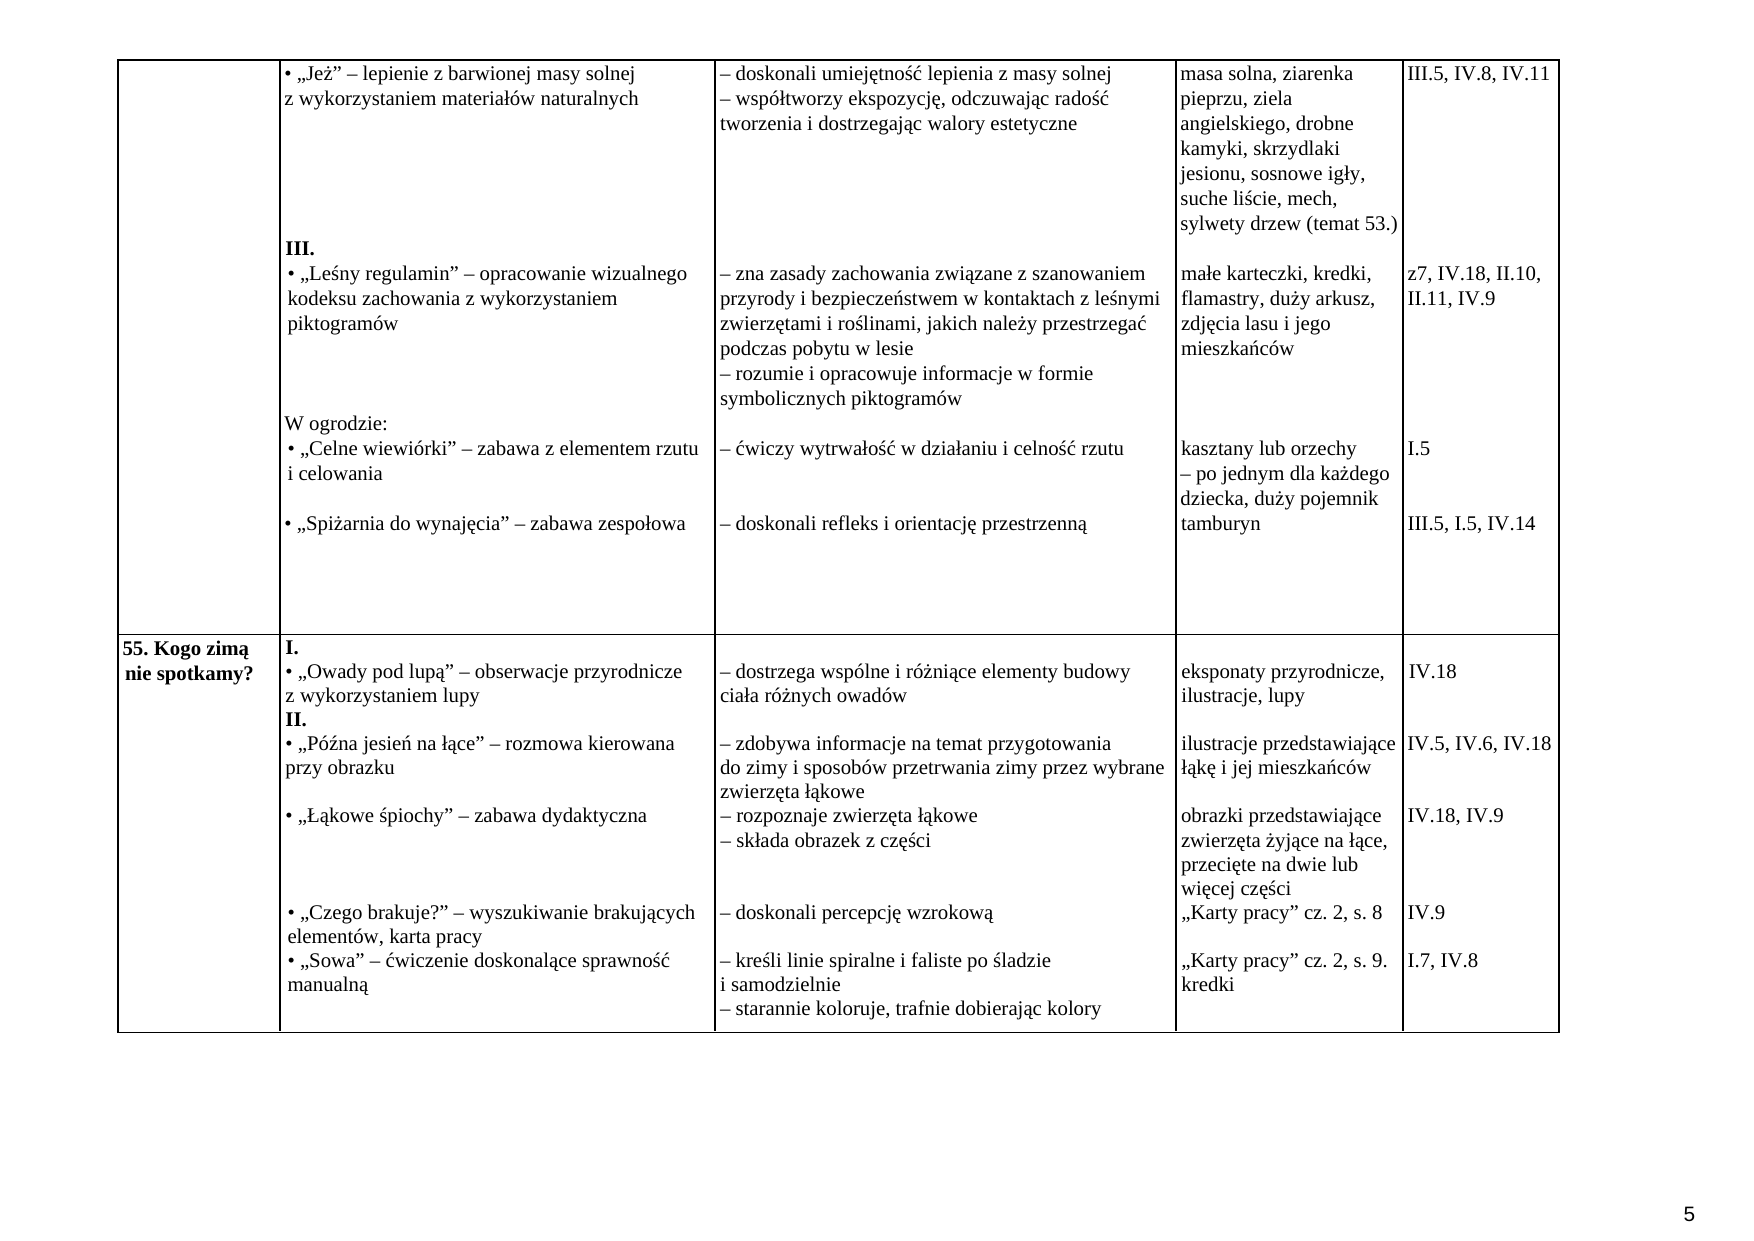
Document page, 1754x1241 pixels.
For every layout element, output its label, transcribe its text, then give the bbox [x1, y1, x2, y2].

table_cell eksponaty przyrodnicze, ilustracje, lupy ilustracje przedstawiające łąkę i jej mieszkańców obrazki przedstawiające zwierzęta żyjące na łące, przecięte na dwie lub więcej części „Karty pracy” cz. 2, s. 8 „Karty pracy” cz. 2, s. 9. kredki [1177, 635, 1402, 1031]
table_cell – dostrzega wspólne i różniące elementy budowy ciała różnych owadów – zdobywa informacje na temat przygotowania do zimy i sposobów przetrwania zimy przez wybrane zwierzęta łąkowe – rozpoznaje zwierzęta łąkowe – składa obrazek z części – doskonali percepcję wzrokową – kreśli linie spiralne i faliste po śladzie i samodzielnie – starannie koloruje, trafnie dobierając kolory [716, 635, 1175, 1031]
table_cell IV.18 IV.5, IV.6, IV.18 IV.18, IV.9 IV.9 I.7, IV.8 [1404, 635, 1558, 1031]
table_header III.5, IV.8, IV.11 z7, IV.18, II.10, II.11, IV.9 I.5 III.5, I.5, IV.14 [1404, 61, 1558, 633]
table_header – doskonali umiejętność lepienia z masy solnej – współtworzy ekspozycję, odczuwając radość tworzenia i dostrzegając walory estetyczne – zna zasady zachowania związane z szanowaniem przyrody i bezpieczeństwem w kontaktach z leśnymi zwierzętami i roślinami, jakich należy przestrzegać podczas pobytu w lesie – rozumie i opracowuje informacje w formie symbolicznych piktogramów – ćwiczy wytrwałość w działaniu i celność rzutu – doskonali refleks i orientację przestrzenną [716, 61, 1175, 633]
table_cell 55. Kogo zimą nie spotkamy? [119, 635, 279, 1031]
table_header [119, 61, 279, 633]
table_cell I. • „Owady pod lupą” – obserwacje przyrodnicze z wykorzystaniem lupy II. • „Późna jesień na łące” – rozmowa kierowana przy obrazku • „Łąkowe śpiochy” – zabawa dydaktyczna • „Czego brakuje?” – wyszukiwanie brakujących elementów, karta pracy • „Sowa” – ćwiczenie doskonalące sprawność manualną [281, 635, 714, 1031]
table_header masa solna, ziarenka pieprzu, ziela angielskiego, drobne kamyki, skrzydlaki jesionu, sosnowe igły, suche liście, mech, sylwety drzew (temat 53.) małe karteczki, kredki, flamastry, duży arkusz, zdjęcia lasu i jego mieszkańców kasztany lub orzechy – po jednym dla każdego dziecka, duży pojemnik tamburyn [1177, 61, 1402, 633]
table_header • „Jeż” – lepienie z barwionej masy solnej z wykorzystaniem materiałów naturalnych III. • „Leśny regulamin” – opracowanie wizualnego kodeksu zachowania z wykorzystaniem piktogramów W ogrodzie: • „Celne wiewiórki” – zabawa z elementem rzutu i celowania • „Spiżarnia do wynajęcia” – zabawa zespołowa [281, 61, 714, 633]
